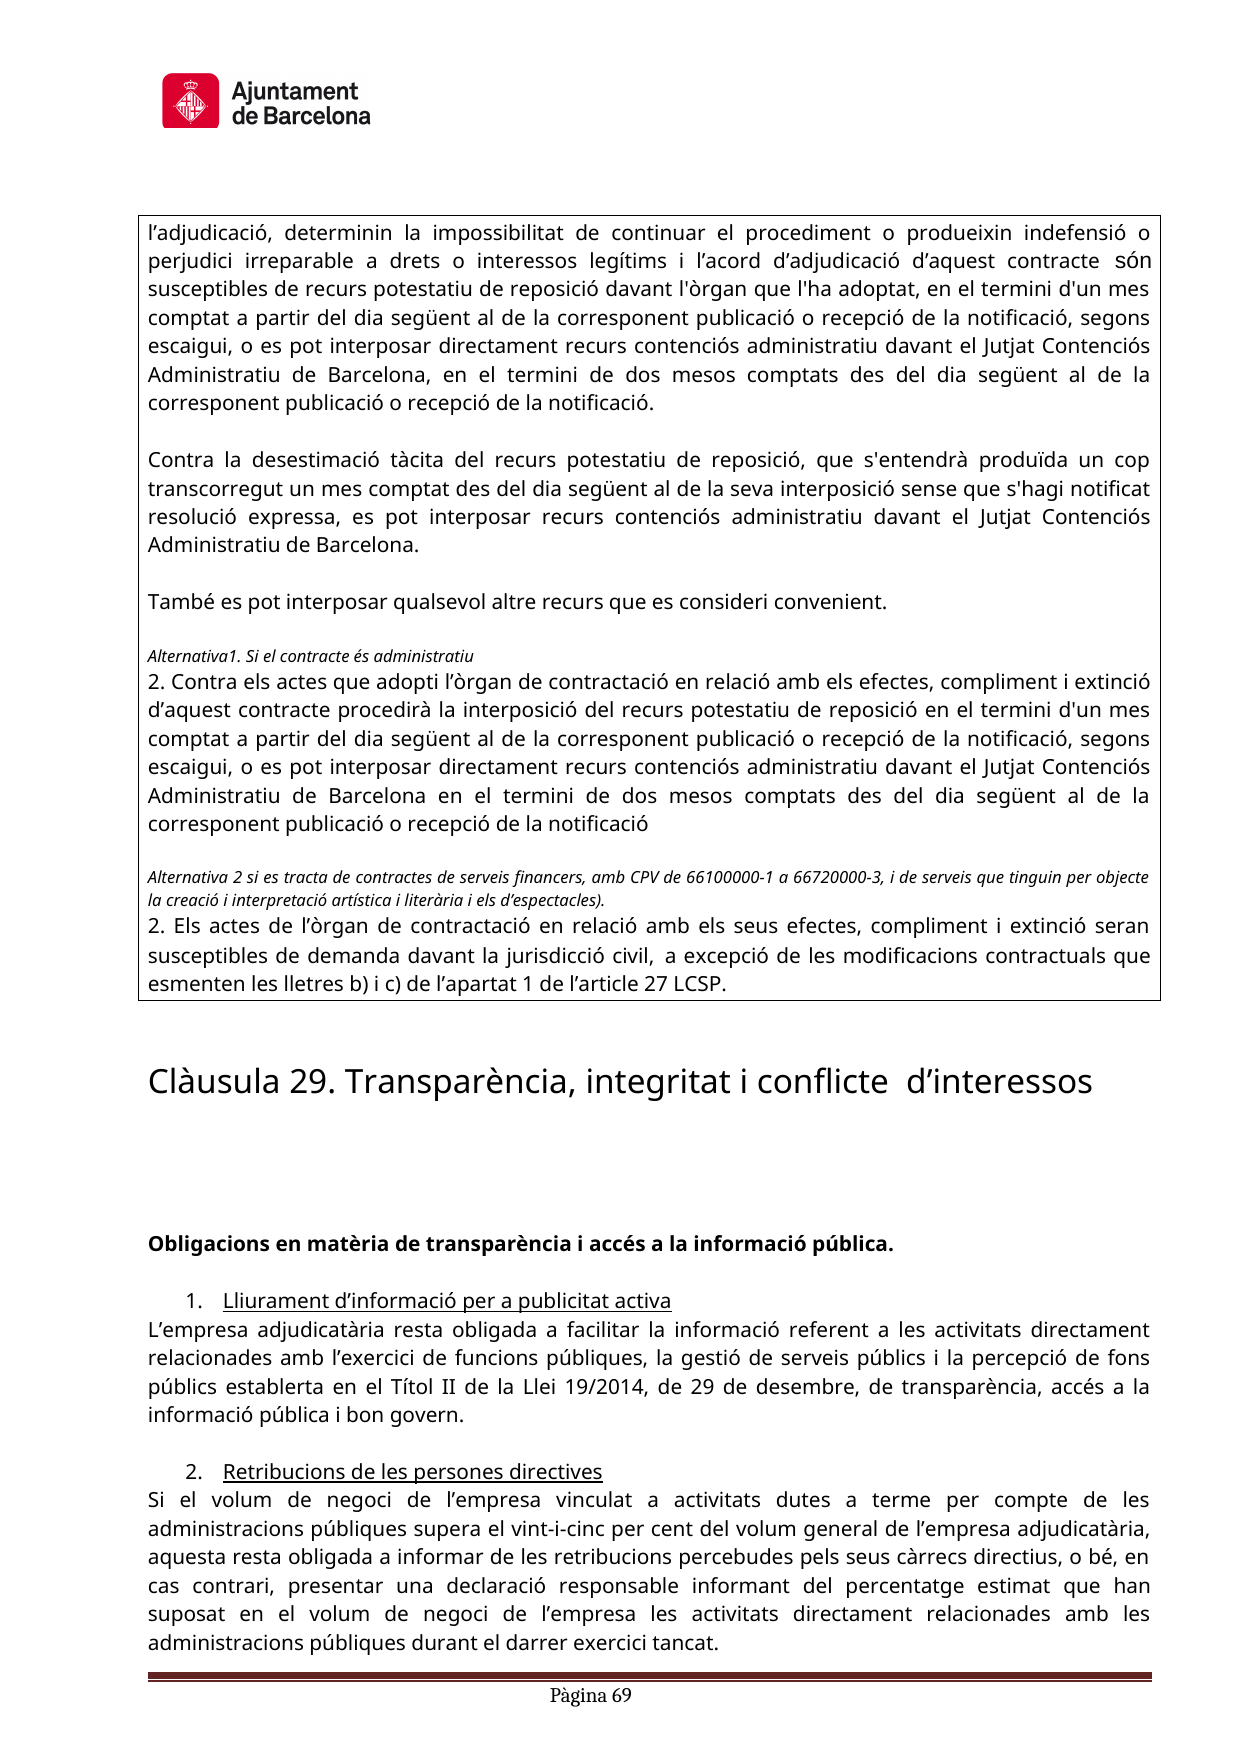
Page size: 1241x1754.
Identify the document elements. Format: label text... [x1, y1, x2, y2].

text Contra la desestimació tàcita del recurs potestatiu de reposició, que s'entendrà produïda un cop transcorregut un mes comptat des del dia següent al de la seva interposició sense que s'hagi notificat resolució expressa, es pot interposar recurs contenciós administratiu davant el Jutjat Contenciós Administratiu de Barcelona. [148, 445, 1152, 559]
text Obligacions en matèria de transparència i accés a la informació pública. [148, 1229, 1152, 1258]
text Alternativa1. Si el contracte és administratiu [148, 644, 1152, 667]
list Lliurament d’informació per a publicitat activa [185, 1286, 1152, 1315]
text Clàusula 29. Transparència, integritat i conflicte d’interessos [148, 1058, 1152, 1103]
text També es pot interposar qualsevol altre recurs que es consideri convenient. [148, 587, 1152, 616]
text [139, 216, 1160, 417]
picture [162, 73, 371, 128]
text Si el volum de negoci de l’empresa vinculat a activitats dutes a terme per compte de les administracions públiques supera el vint-i-cinc per cent del volum general de l’empresa adjudicatària, aquesta resta obligada a informar de les retribucions percebudes pels seus càrrecs directius, o bé, en cas contrari, presentar una declaració responsable informant del percentatge estimat que han suposat en el volum de negoci de l’empresa les activitats directament relacionades amb les administracions públiques durant el darrer exercici tancat. [148, 1486, 1152, 1656]
text Alternativa 2 si es tracta de contractes de serveis financers, amb CPV de 66100000-1 a 66720000-3, i de serveis que tinguin per objecte la creació i interpretació artística i literària i els d’espectacles). [148, 866, 1152, 908]
list Retribucions de les persones directives [185, 1457, 1152, 1486]
text 2. Els actes de l’òrgan de contractació en relació amb els seus efectes, compliment i extinció seran susceptibles de demanda davant la jurisdicció civil, a excepció de les modificacions contractuals que esmenten les lletres b) i c) de l’apartat 1 de l’article 27 LCSP. [139, 908, 1160, 1000]
text L’empresa adjudicatària resta obligada a facilitar la informació referent a les activitats directament relacionades amb l’exercici de funcions públiques, la gestió de serveis públics i la percepció de fons públics establerta en el Títol II de la Llei 19/2014, de 29 de desembre, de transparència, accés a la informació pública i bon govern. [148, 1315, 1152, 1429]
text 2. Contra els actes que adopti l’òrgan de contractació en relació amb els efectes, compliment i extinció d’aquest contracte procedirà la interposició del recurs potestatiu de reposició en el termini d'un mes comptat a partir del dia següent al de la corresponent publicació o recepció de la notificació, segons escaigui, o es pot interposar directament recurs contenciós administratiu davant el Jutjat Contenciós Administratiu de Barcelona en el termini de dos mesos comptats des del dia següent al de la corresponent publicació o recepció de la notificació [148, 667, 1152, 838]
